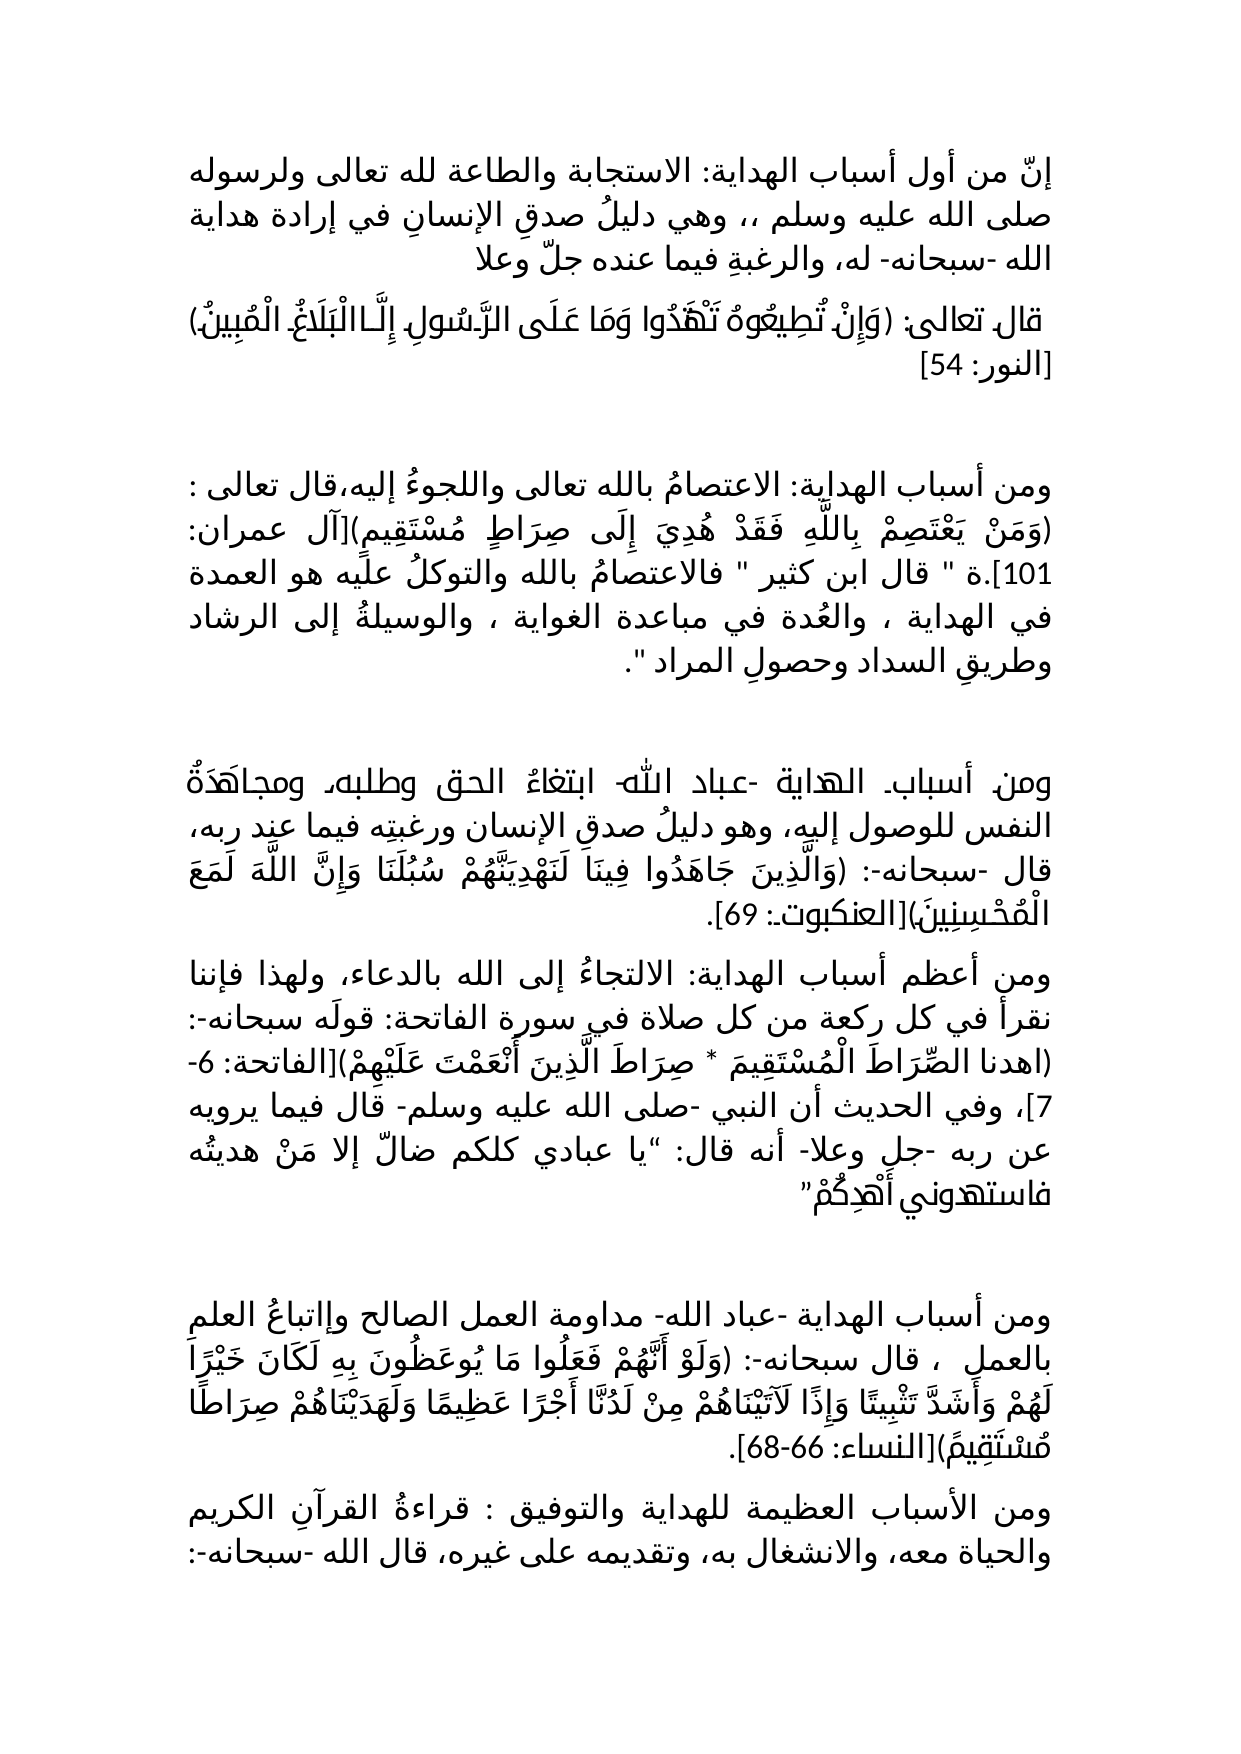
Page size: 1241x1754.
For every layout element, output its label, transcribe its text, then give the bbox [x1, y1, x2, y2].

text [187, 1487, 1053, 1572]
text قال تعالى: (وَإِنْ تُطِيعُوهُ تَهْتَدُوا وَمَا عَلَى الرَّسُولِ إِلَّا الْبَلَاغُ الْمُبِينُ)[النور: 54] [187, 298, 1053, 383]
text إنّ من أول أسباب الهداية: الاستجابة والطاعة لله تعالى ولرسوله صلى الله عليه وسلم ،، وهي دليلُ صدقِ الإنسانِ في إرادة هداية الله -سبحانه- له، والرغبةِ فيما عنده جلّ وعلا [187, 150, 1053, 279]
text ومن أعظم أسباب الهداية: الالتجاءُ إلى الله بالدعاء، ولهذا فإننا نقرأ في كل ركعة من كل صلاة في سورة الفاتحة: قولَه سبحانه-: (اهدنا الصِّرَاطَ الْمُسْتَقِيمَ * صِرَاطَ الَّذِينَ أَنْعَمْتَ عَلَيْهِمْ)[الفاتحة: 6-7]، وفي الحديث أن النبي -صلى الله عليه وسلم- قال فيما يرويه عن ربه -جل وعلا- أنه قال: “يا عبادي كلكم ضالّ إلا مَنْ هديتُه فاستهدوني أَهْدِكُمْ” [187, 953, 1053, 1214]
text ومن أسباب الهداية: الاعتصامُ بالله تعالى واللجوءُ إليه،قال تعالى : (وَمَنْ يَعْتَصِمْ بِاللَّهِ فَقَدْ هُدِيَ إِلَى صِرَاطٍ مُسْتَقِيمٍ)[آل عمران: 101].ة " قال ابن كثير " فالاعتصامُ بالله والتوكلُ عليه هو العمدة في الهداية ، والعُدة في مباعدة الغواية ، والوسيلةُ إلى الرشاد وطريقِ السداد وحصولِ المراد ". [187, 464, 1053, 680]
text ومن أسباب الهداية -عباد الله- ابتغاءُ الحق وطلبه، ومجاهَدَةُ النفس للوصول إليه، وهو دليلُ صدقِ الإنسان ورغبتِه فيما عند ربه، قال -سبحانه-: (وَالَّذِينَ جَاهَدُوا فِينَا لَنَهْدِيَنَّهُمْ سُبُلَنَا وَإِنَّ اللَّهَ لَمَعَ الْمُحْسِنِينَ)[العنكبوت: 69]. [187, 761, 1053, 933]
text ومن أسباب الهداية -عباد الله- مداومة العمل الصالح وإاتباعُ العلمِ بالعمل ، قال سبحانه-: (وَلَوْ أَنَّهُمْ فَعَلُوا مَا يُوعَظُونَ بِهِ لَكَانَ خَيْرًا لَهُمْ وَأَشَدَّ تَثْبِيتًا وَإِذًا لَآتَيْنَاهُمْ مِنْ لَدُنَّا أَجْرًا عَظِيمًا وَلَهَدَيْنَاهُمْ صِرَاطًا مُسْتَقِيمً)[النساء: 66-68]. [187, 1294, 1053, 1467]
